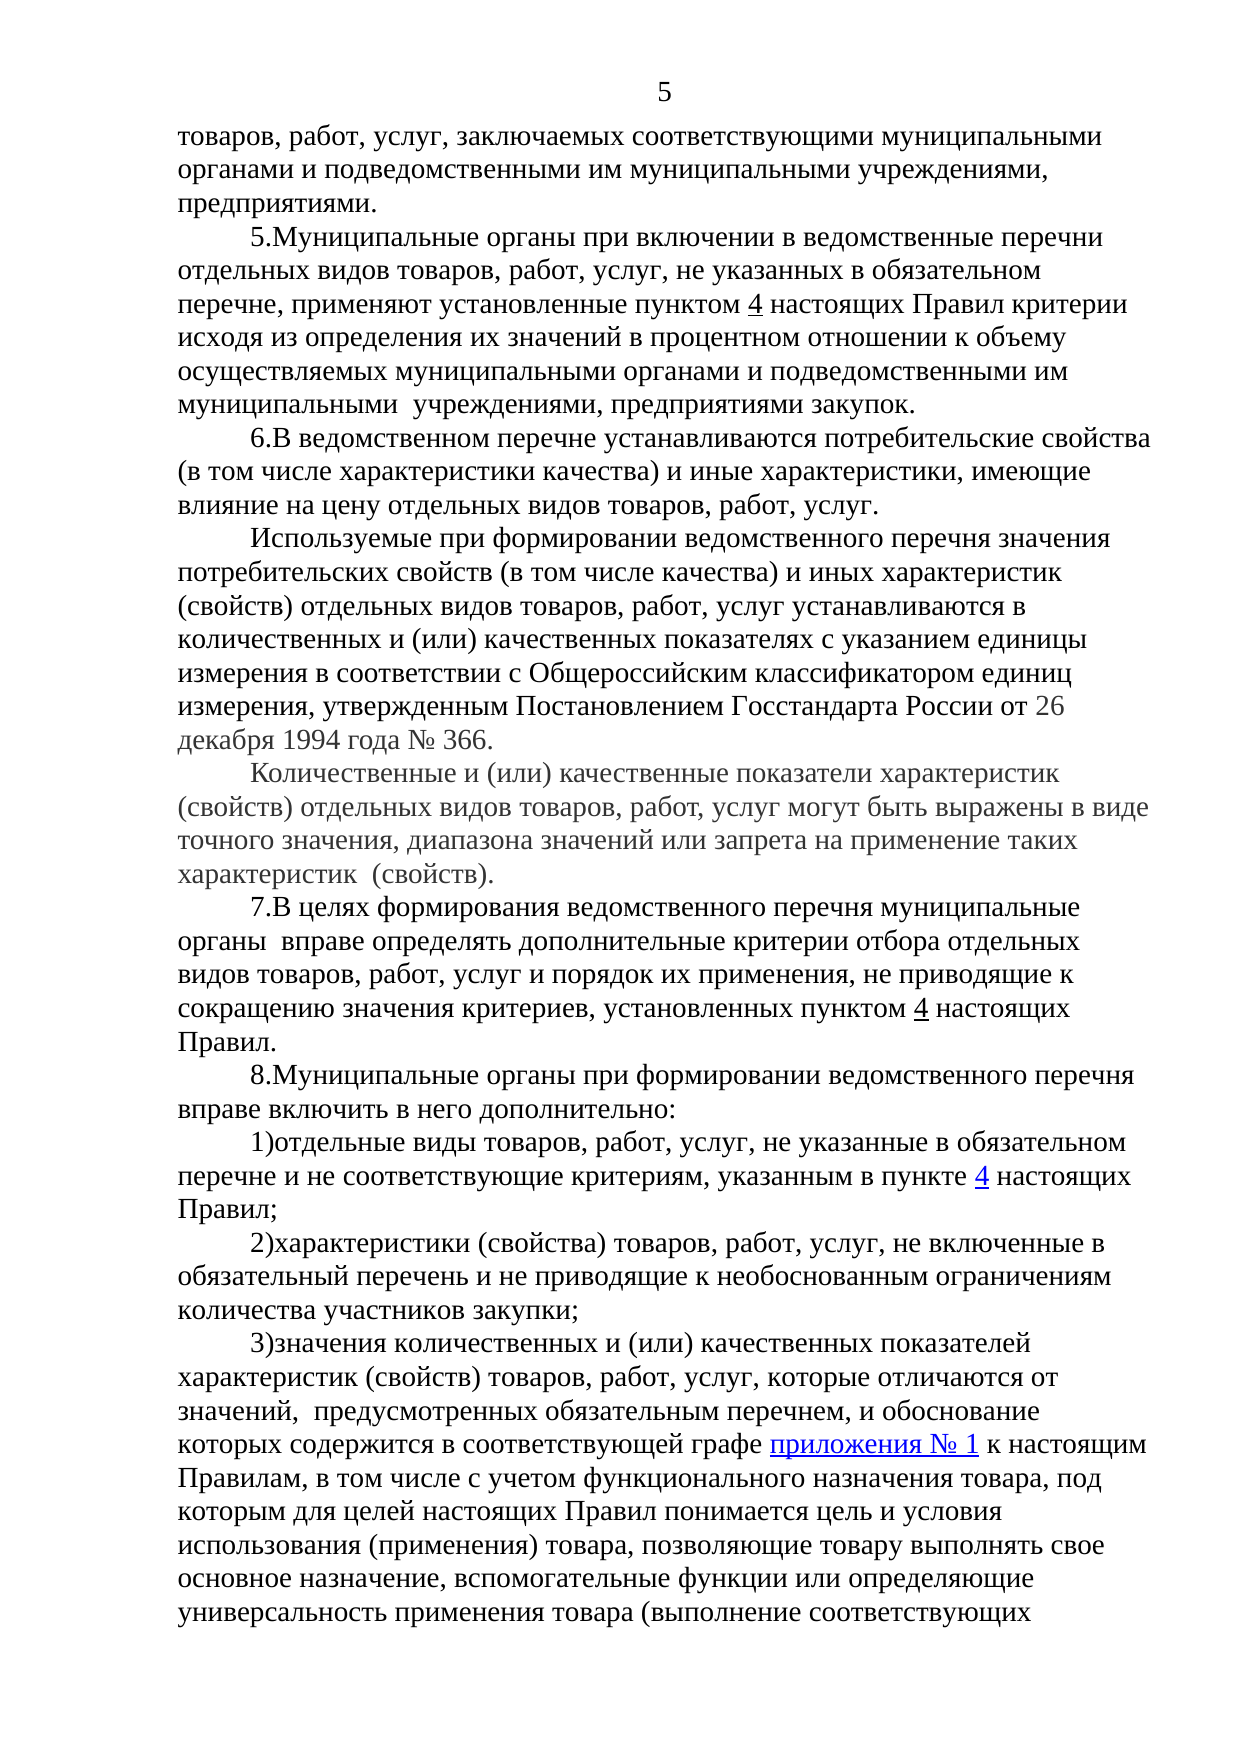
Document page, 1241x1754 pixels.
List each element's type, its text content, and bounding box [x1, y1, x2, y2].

text 1)отдельные виды товаров, работ, услуг, не указанные в обязательном перечне и не соответствующие критериям, указанным в пункте 4 настоящих Правил; [177, 1124, 1152, 1225]
text 5.Муниципальные органы при включении в ведомственные перечни отдельных видов товаров, работ, услуг, не указанных в обязательном перечне, применяют установленные пунктом 4 настоящих Правил критерии исходя из определения их значений в процентном отношении к объему осуществляемых муниципальными органами и подведомственными им муниципальными учреждениями, предприятиями закупок. [177, 219, 1152, 420]
text Количественные и (или) качественные показатели характеристик (свойств) отдельных видов товаров, работ, услуг могут быть выражены в виде точного значения, диапазона значений или запрета на применение таких характеристик (свойств). [177, 755, 1152, 889]
text 8.Муниципальные органы при формировании ведомственного перечня вправе включить в него дополнительно: [177, 1057, 1152, 1124]
text 2)характеристики (свойства) товаров, работ, услуг, не включенные в обязательный перечень и не приводящие к необоснованным ограничениям количества участников закупки; [177, 1225, 1152, 1326]
text 7.В целях формирования ведомственного перечня муниципальные органы вправе определять дополнительные критерии отбора отдельных видов товаров, работ, услуг и порядок их применения, не приводящие к сокращению значения критериев, установленных пунктом 4 настоящих Правил. [177, 889, 1152, 1057]
text 6.В ведомственном перечне устанавливаются потребительские свойства (в том числе характеристики качества) и иные характеристики, имеющие влияние на цену отдельных видов товаров, работ, услуг. [177, 420, 1152, 521]
text Используемые при формировании ведомственного перечня значения потребительских свойств (в том числе качества) и иных характеристик (свойств) отдельных видов товаров, работ, услуг устанавливаются в количественных и (или) качественных показателях с указанием единицы измерения в соответствии с Общероссийским классификатором единиц измерения, утвержденным Постановлением Госстандарта России от 26 декабря 1994 года № 366. [177, 521, 1152, 755]
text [177, 1326, 1152, 1627]
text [177, 118, 1152, 219]
